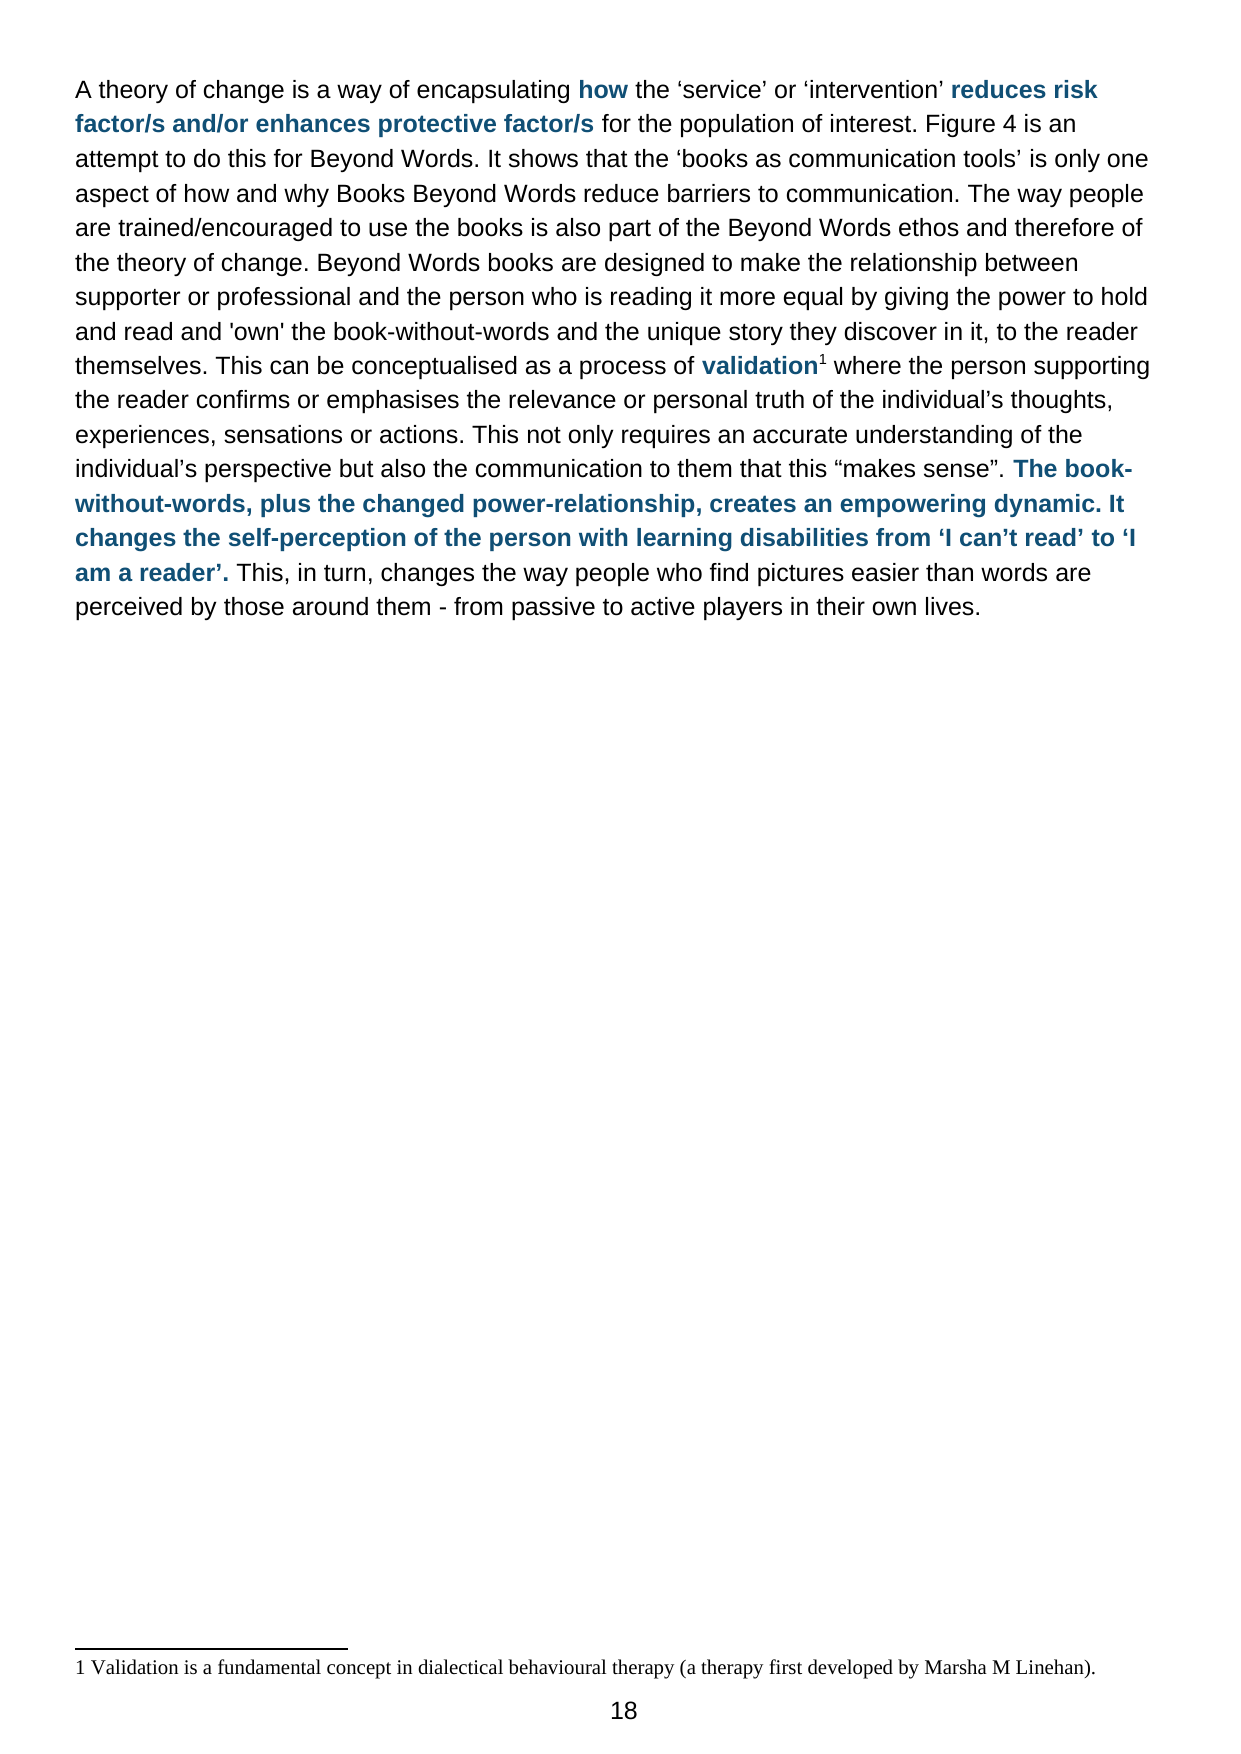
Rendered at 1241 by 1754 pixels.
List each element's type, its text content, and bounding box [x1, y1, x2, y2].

text A theory of change is a way of encapsulating how the ‘service’ or ‘intervention’ reduces risk factor/s and/or enhances protective factor/s for the population of interest. Figure 4 is an attempt to do this for Beyond Words. It shows that the ‘books as communication tools’ is only one aspect of how and why Books Beyond Words reduce barriers to communication. The way people are trained/encouraged to use the books is also part of the Beyond Words ethos and therefore of the theory of change. Beyond Words books are designed to make the relationship between supporter or professional and the person who is reading it more equal by giving the power to hold and read and 'own' the book-without-words and the unique story they discover in it, to the reader themselves. This can be conceptualised as a process of validation where the person supporting the reader confirms or emphasises the relevance or personal truth of the individual’s thoughts, experiences, sensations or actions. This not only requires an accurate understanding of the individual’s perspective but also the communication to them that this “makes sense”. The book-without-words, plus the changed power-relationship, creates an empowering dynamic. It changes the self-perception of the person with learning disabilities from ‘I can’t read’ to ‘I am a reader’. This, in turn, changes the way people who find pictures easier than words are perceived by those around them - from passive to active players in their own lives. [75, 75, 1165, 621]
